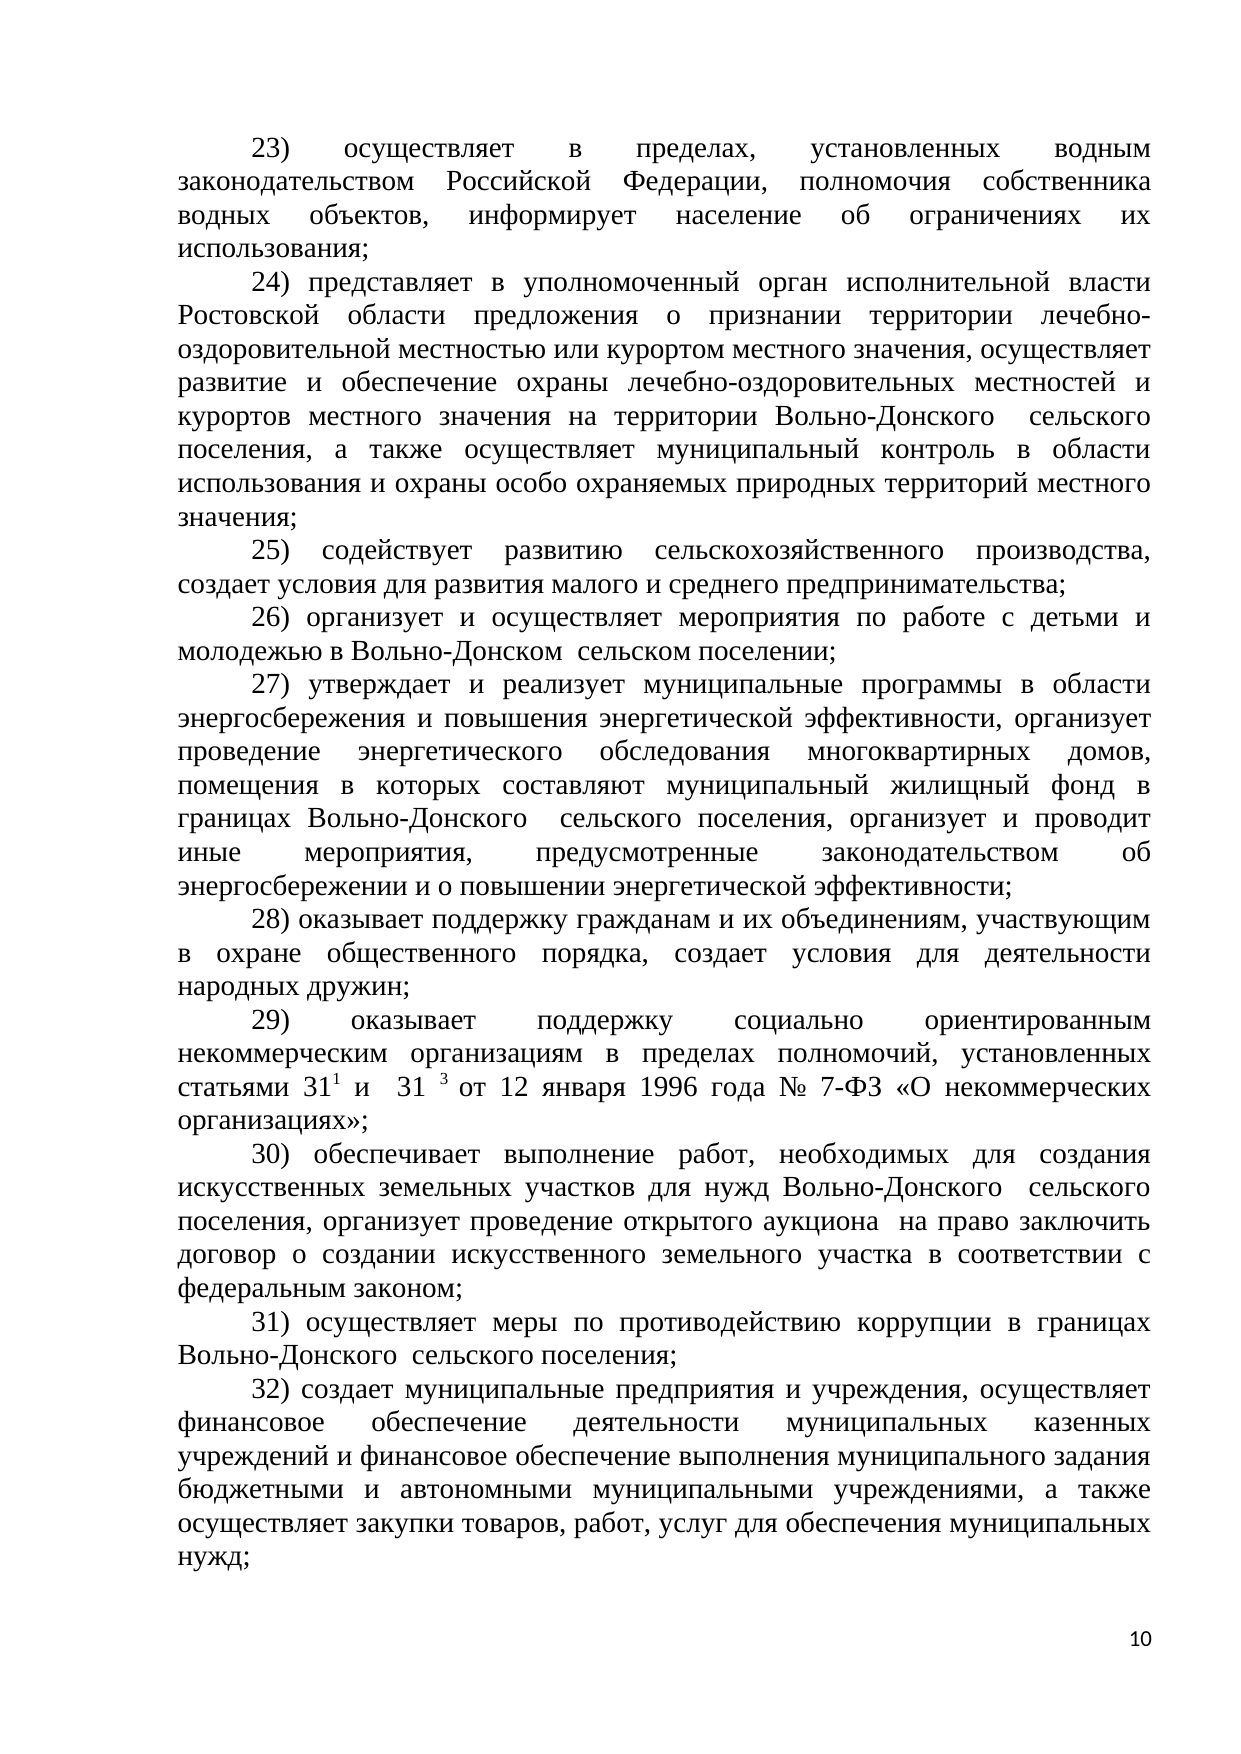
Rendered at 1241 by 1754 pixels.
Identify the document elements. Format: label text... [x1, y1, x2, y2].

text 28) оказывает поддержку гражданам и их объединениям, участвующим в охране общественного порядка, создает условия для деятельности народных дружин; [177, 901, 1152, 1002]
text 30) обеспечивает выполнение работ, необходимых для создания искусственных земельных участков для нужд Вольно-Донского сельского поселения, организует проведение открытого аукциона на право заключить договор о создании искусственного земельного участка в соответствии с федеральным законом; [177, 1136, 1152, 1304]
text 32) создает муниципальные предприятия и учреждения, осуществляет финансовое обеспечение деятельности муниципальных казенных учреждений и финансовое обеспечение выполнения муниципального задания бюджетными и автономными муниципальными учреждениями, а также осуществляет закупки товаров, работ, услуг для обеспечения муниципальных нужд; [177, 1371, 1152, 1572]
text 25) содействует развитию сельскохозяйственного производства, создает условия для развития малого и среднего предпринимательства; [177, 532, 1152, 599]
text 31) осуществляет меры по противодействию коррупции в границах Вольно-Донского сельского поселения; [177, 1304, 1152, 1371]
text 26) организует и осуществляет мероприятия по работе с детьми и молодежью в Вольно-Донском сельском поселении; [177, 599, 1152, 666]
text 23) осуществляет в пределах, установленных водным законодательством Российской Федерации, полномочия собственника водных объектов, информирует население об ограничениях их использования; [177, 130, 1152, 264]
text 29) оказывает поддержку социально ориентированным некоммерческим организациям в пределах полномочий, установленных статьями 311 и 31 3 от 12 января 1996 года № 7-ФЗ «О некоммерческих организациях»; [177, 1002, 1152, 1136]
text 27) утверждает и реализует муниципальные программы в области энергосбережения и повышения энергетической эффективности, организует проведение энергетического обследования многоквартирных домов, помещения в которых составляют муниципальный жилищный фонд в границах Вольно-Донского сельского поселения, организует и проводит иные мероприятия, предусмотренные законодательством об энергосбережении и о повышении энергетической эффективности; [177, 666, 1152, 901]
text 24) представляет в уполномоченный орган исполнительной власти Ростовской области предложения о признании территории лечебно-оздоровительной местностью или курортом местного значения, осуществляет развитие и обеспечение охраны лечебно-оздоровительных местностей и курортов местного значения на территории Вольно-Донского сельского поселения, а также осуществляет муниципальный контроль в области использования и охраны особо охраняемых природных территорий местного значения; [177, 264, 1152, 532]
